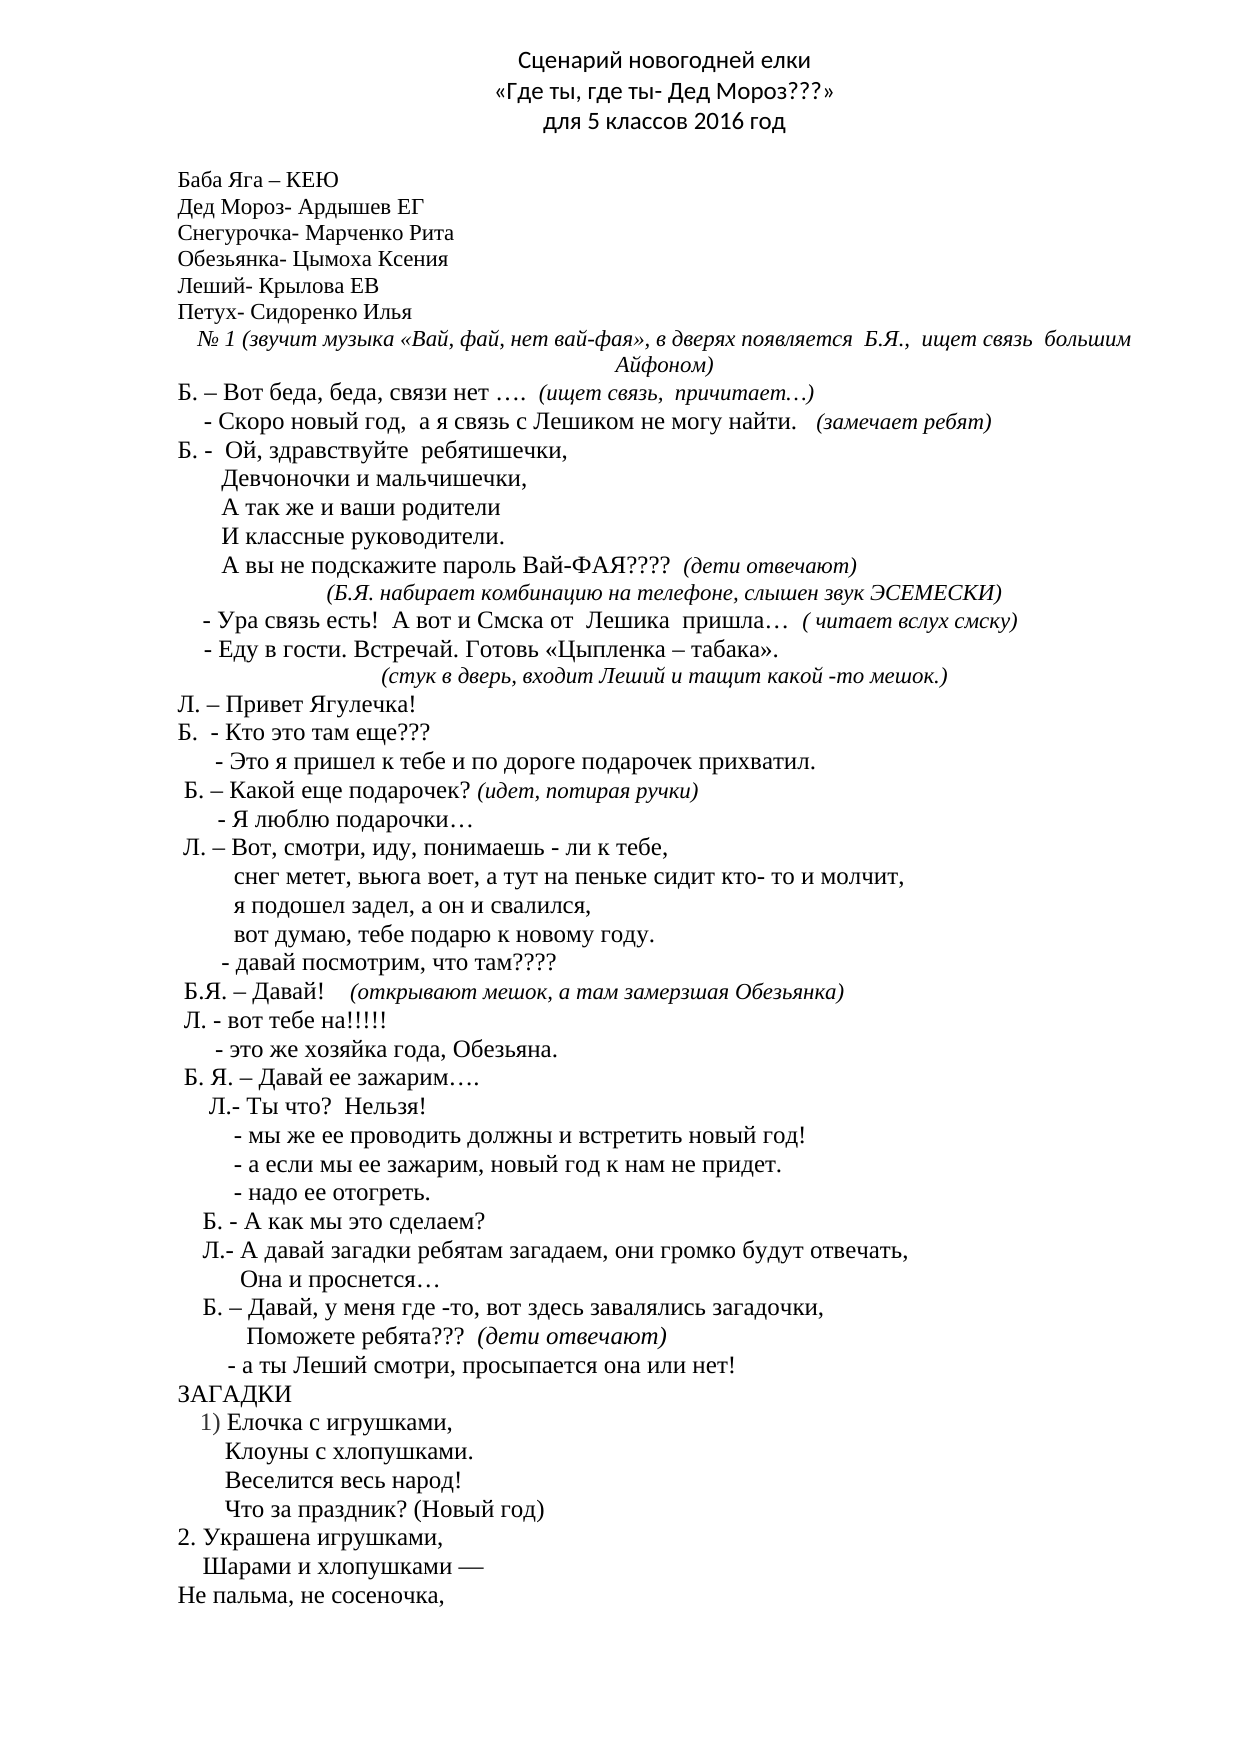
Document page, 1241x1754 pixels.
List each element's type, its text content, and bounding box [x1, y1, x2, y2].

text - надо ее отогреть. [177, 1177, 1152, 1206]
text ЗАГАДКИ [177, 1379, 1152, 1407]
text я подошел задел, а он и свалился, [177, 890, 1152, 919]
text Б. – Вот беда, беда, связи нет …. (ищет связь, причитает…) [177, 377, 1152, 406]
text вот думаю, тебе подарю к новому году. [177, 919, 1152, 947]
text Дед Мороз- Ардышев ЕГ [177, 193, 1152, 219]
text Л.- А давай загадки ребятам загадаем, они громко будут отвечать, [177, 1235, 1152, 1264]
text Не пальма, не сосеночка, [177, 1580, 1152, 1609]
text (Б.Я. набирает комбинацию на телефоне, слышен звук ЭСЕМЕСКИ) [177, 578, 1152, 605]
text 1) Елочка с игрушками, [177, 1407, 1152, 1436]
text Б. – Какой еще подарочек? (идет, потирая ручки) [177, 775, 1152, 804]
text Обезьянка- Цымоха Ксения [177, 246, 1152, 272]
text - Я люблю подарочки… [177, 804, 1152, 832]
text - мы же ее проводить должны и встретить новый год! [177, 1120, 1152, 1149]
text Леший- Крылова ЕВ [177, 272, 1152, 298]
text № 1 (звучит музыка «Вай, фай, нет вай-фая», в дверях появляется Б.Я., ищет связь большим Айфоном) [177, 324, 1152, 377]
text снег метет, вьюга воет, а тут на пеньке сидит кто- то и молчит, [177, 861, 1152, 890]
text Сценарий новогодней елки [177, 44, 1152, 75]
text Л.- Ты что? Нельзя! [177, 1091, 1152, 1120]
text 2. Украшена игрушками, [177, 1522, 1152, 1551]
text (стук в дверь, входит Леший и тащит какой -то мешок.) [177, 662, 1152, 689]
text А так же и ваши родители [177, 492, 1152, 521]
text Клоуны с хлопушками. [177, 1436, 1152, 1465]
text для 5 классов 2016 год [177, 105, 1152, 136]
text Она и проснется… [177, 1264, 1152, 1292]
text «Где ты, где ты- Дед Мороз???» [177, 75, 1152, 105]
text Баба Яга – КЕЮ [177, 166, 1152, 193]
text И классные руководители. [177, 521, 1152, 550]
text Б. - А как мы это сделаем? [177, 1206, 1152, 1235]
text Поможете ребята??? (дети отвечают) [177, 1321, 1152, 1350]
text Веселится весь народ! [177, 1465, 1152, 1494]
text Л. - вот тебе на!!!!! [177, 1005, 1152, 1034]
text - а ты Леший смотри, просыпается она или нет! [177, 1350, 1152, 1379]
text - Скоро новый год, а я связь с Лешиком не могу найти. (замечает ребят) [177, 406, 1152, 435]
text - давай посмотрим, что там???? [177, 947, 1152, 976]
text - Еду в гости. Встречай. Готовь «Цыпленка – табака». [177, 634, 1152, 662]
text Снегурочка- Марченко Рита [177, 219, 1152, 246]
text - Ура связь есть! А вот и Смска от Лешика пришла… ( читает вслух смску) [177, 605, 1152, 634]
text А вы не подскажите пароль Вай-ФАЯ???? (дети отвечают) [177, 550, 1152, 578]
text Девчоночки и мальчишечки, [177, 463, 1152, 492]
text Б. Я. – Давай ее зажарим…. [177, 1062, 1152, 1091]
text Л. – Вот, смотри, иду, понимаешь - ли к тебе, [177, 832, 1152, 861]
text Петух- Сидоренко Илья [177, 298, 1152, 324]
text Что за праздник? (Новый год) [177, 1494, 1152, 1522]
text Б.Я. – Давай! (открывают мешок, а там замерзшая Обезьянка) [177, 976, 1152, 1005]
text - а если мы ее зажарим, новый год к нам не придет. [177, 1149, 1152, 1177]
text Б. - Кто это там еще??? [177, 717, 1152, 746]
text Б. – Давай, у меня где -то, вот здесь завалялись загадочки, [177, 1292, 1152, 1321]
text Шарами и хлопушками — [177, 1551, 1152, 1580]
text Л. – Привет Ягулечка! [177, 689, 1152, 717]
text - Это я пришел к тебе и по дороге подарочек прихватил. [177, 746, 1152, 775]
text - это же хозяйка года, Обезьяна. [177, 1034, 1152, 1062]
text Б. - Ой, здравствуйте ребятишечки, [177, 435, 1152, 463]
